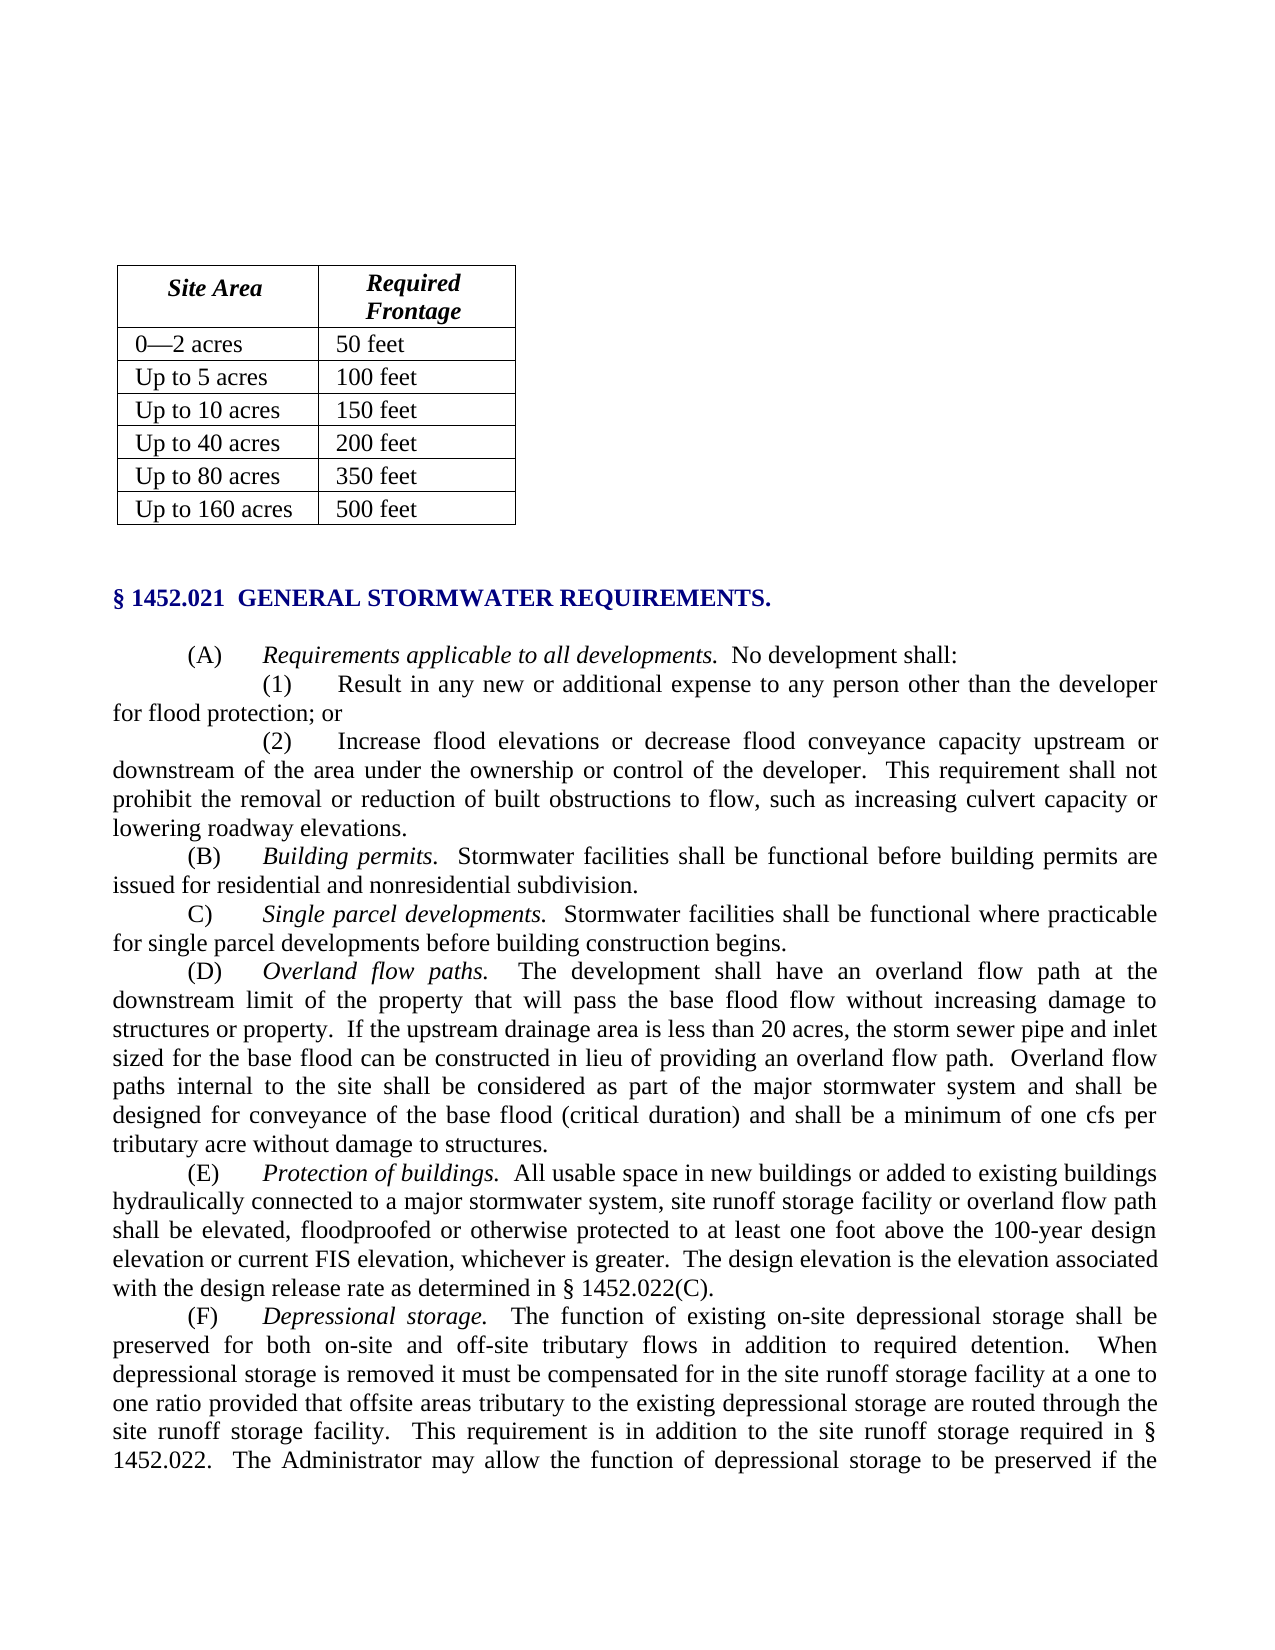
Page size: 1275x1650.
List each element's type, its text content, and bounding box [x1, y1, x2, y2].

table_cell Up to 40 acres [118, 426, 318, 458]
text C) Single parcel developments. Stormwater facilities shall be functional where practicable for single parcel developments before building construction begins. [112, 899, 1159, 956]
table_cell 100 feet [319, 361, 515, 392]
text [112, 1301, 1159, 1474]
table_cell 50 feet [319, 328, 515, 359]
text (D) Overland flow paths. The development shall have an overland flow path at the downstream limit of the property that will pass the base flood flow without increasing damage to structures or property. If the upstream drainage area is less than 20 acres, the storm sewer pipe and inlet sized for the base flood can be constructed in lieu of providing an overland flow path. Overland flow paths internal to the site shall be considered as part of the major stormwater system and shall be designed for conveyance of the base flood (critical duration) and shall be a minimum of one cfs per tributary acre without damage to structures. [112, 956, 1159, 1158]
table_cell Up to 80 acres [118, 459, 318, 491]
table_cell 500 feet [319, 492, 515, 524]
table_cell 200 feet [319, 426, 515, 458]
text § 1452.021 GENERAL STORMWATER REQUIREMENTS. [112, 583, 1159, 611]
text (A) Requirements applicable to all developments. No development shall: [112, 640, 1159, 669]
table_cell Up to 160 acres [118, 492, 318, 524]
text (E) Protection of buildings. All usable space in new buildings or added to existing buildings hydraulically connected to a major stormwater system, site runoff storage facility or overland flow path shall be elevated, floodproofed or otherwise protected to at least one foot above the 100-year design elevation or current FIS elevation, whichever is greater. The design elevation is the elevation associated with the design release rate as determined in § 1452.022(C). [112, 1158, 1159, 1301]
text (B) Building permits. Stormwater facilities shall be functional before building permits are issued for residential and nonresidential subdivision. [112, 841, 1159, 899]
table_cell 350 feet [319, 459, 515, 491]
table_header Site Area [118, 266, 318, 327]
text (2) Increase flood elevations or decrease flood conveyance capacity upstream or downstream of the area under the ownership or control of the developer. This requirement shall not prohibit the removal or reduction of built obstructions to flow, such as increasing culvert capacity or lowering roadway elevations. [112, 726, 1159, 841]
table_cell 150 feet [319, 394, 515, 425]
table_cell Up to 10 acres [118, 394, 318, 425]
table_cell 0—2 acres [118, 328, 318, 359]
table_header Required Frontage [319, 266, 515, 327]
table_cell Up to 5 acres [118, 361, 318, 392]
text (1) Result in any new or additional expense to any person other than the developer for flood protection; or [112, 669, 1159, 726]
